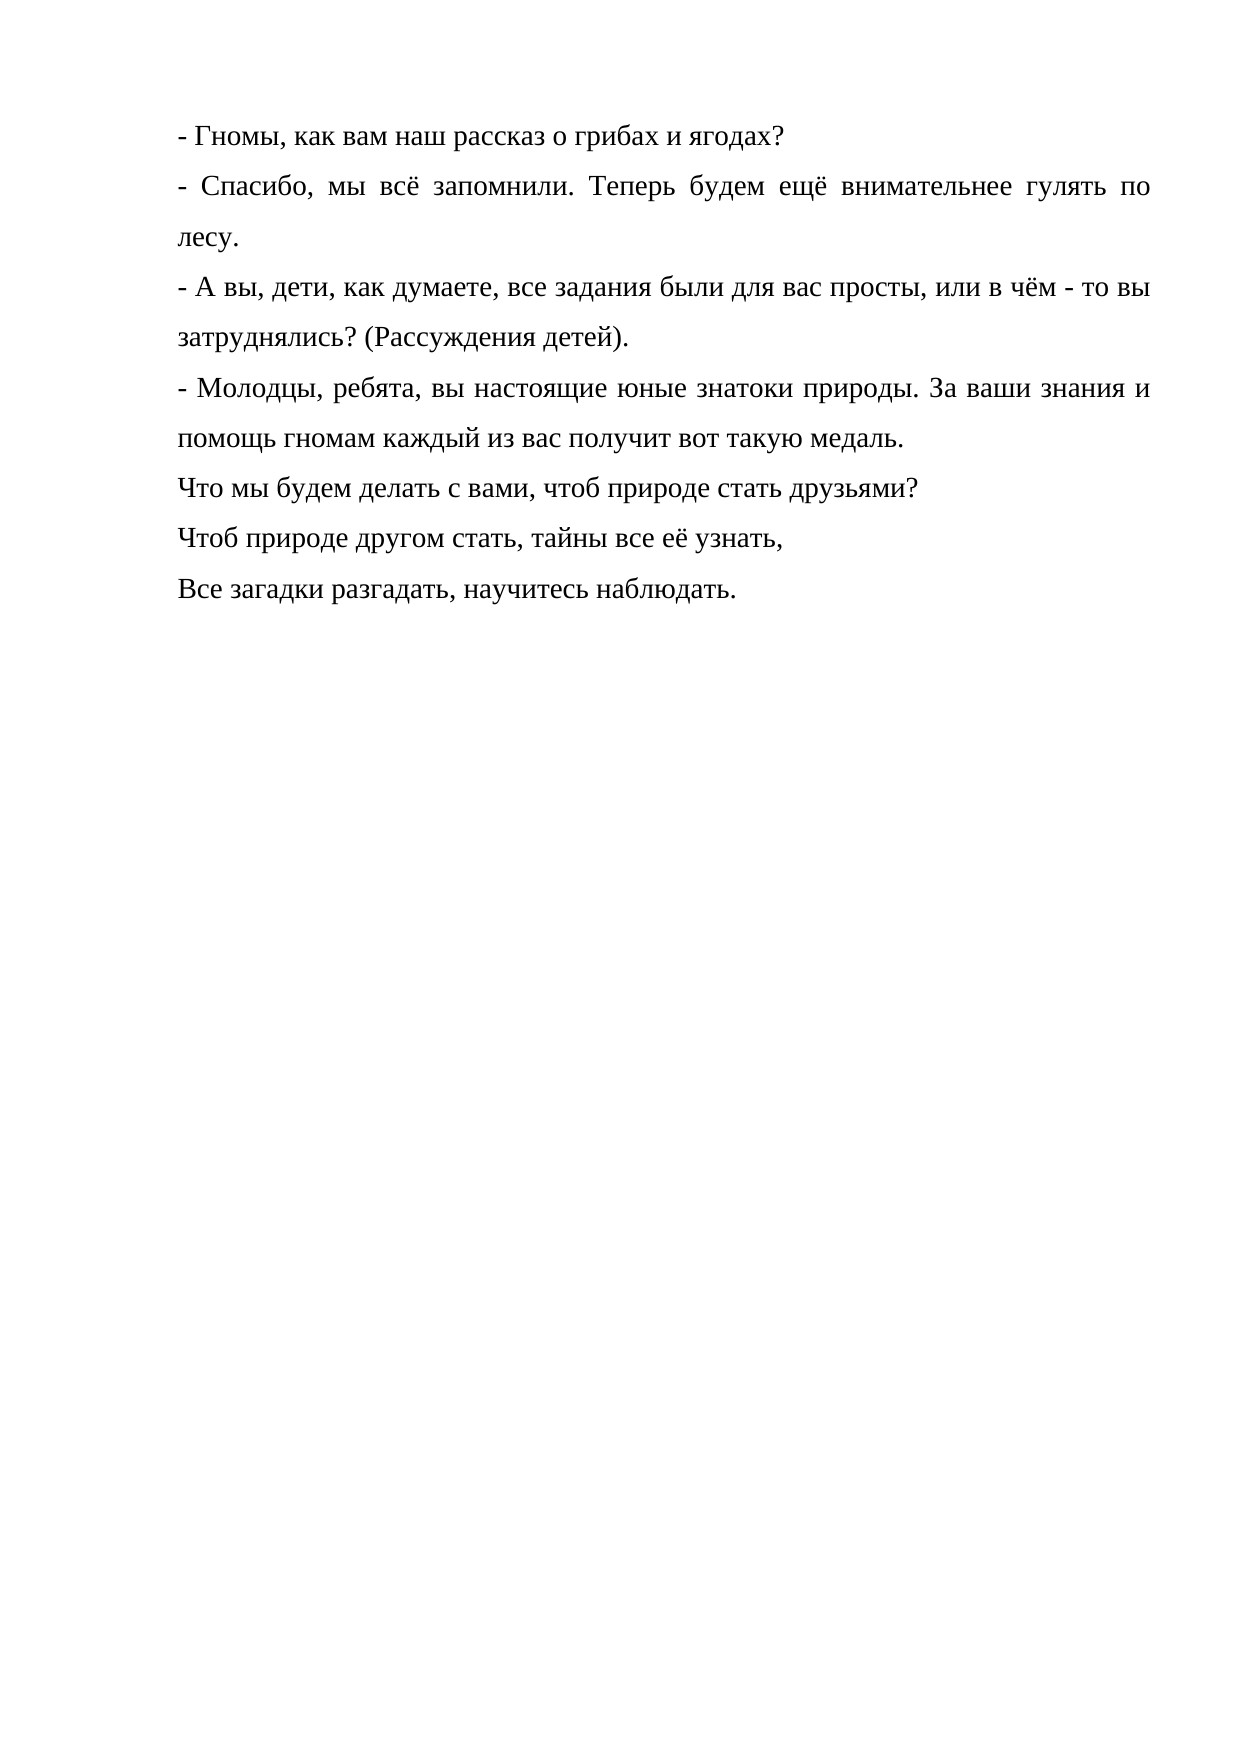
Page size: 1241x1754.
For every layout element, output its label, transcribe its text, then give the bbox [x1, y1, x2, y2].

text - Гномы, как вам наш рассказ о грибах и ягодах? [177, 118, 1152, 152]
text - А вы, дети, как думаете, все задания были для вас просты, или в чём - то вы затруднялись? (Рассуждения детей). [177, 269, 1152, 353]
text Чтоб природе другом стать, тайны все её узнать, [177, 521, 1152, 554]
text Что мы будем делать с вами, чтоб природе стать друзьями? [177, 470, 1152, 504]
text - Спасибо, мы всё запомнили. Теперь будем ещё внимательнее гулять по лесу. [177, 168, 1152, 252]
text - Молодцы, ребята, вы настоящие юные знатоки природы. За ваши знания и помощь гномам каждый из вас получит вот такую медаль. [177, 370, 1152, 453]
text Все загадки разгадать, научитесь наблюдать. [177, 571, 1152, 604]
